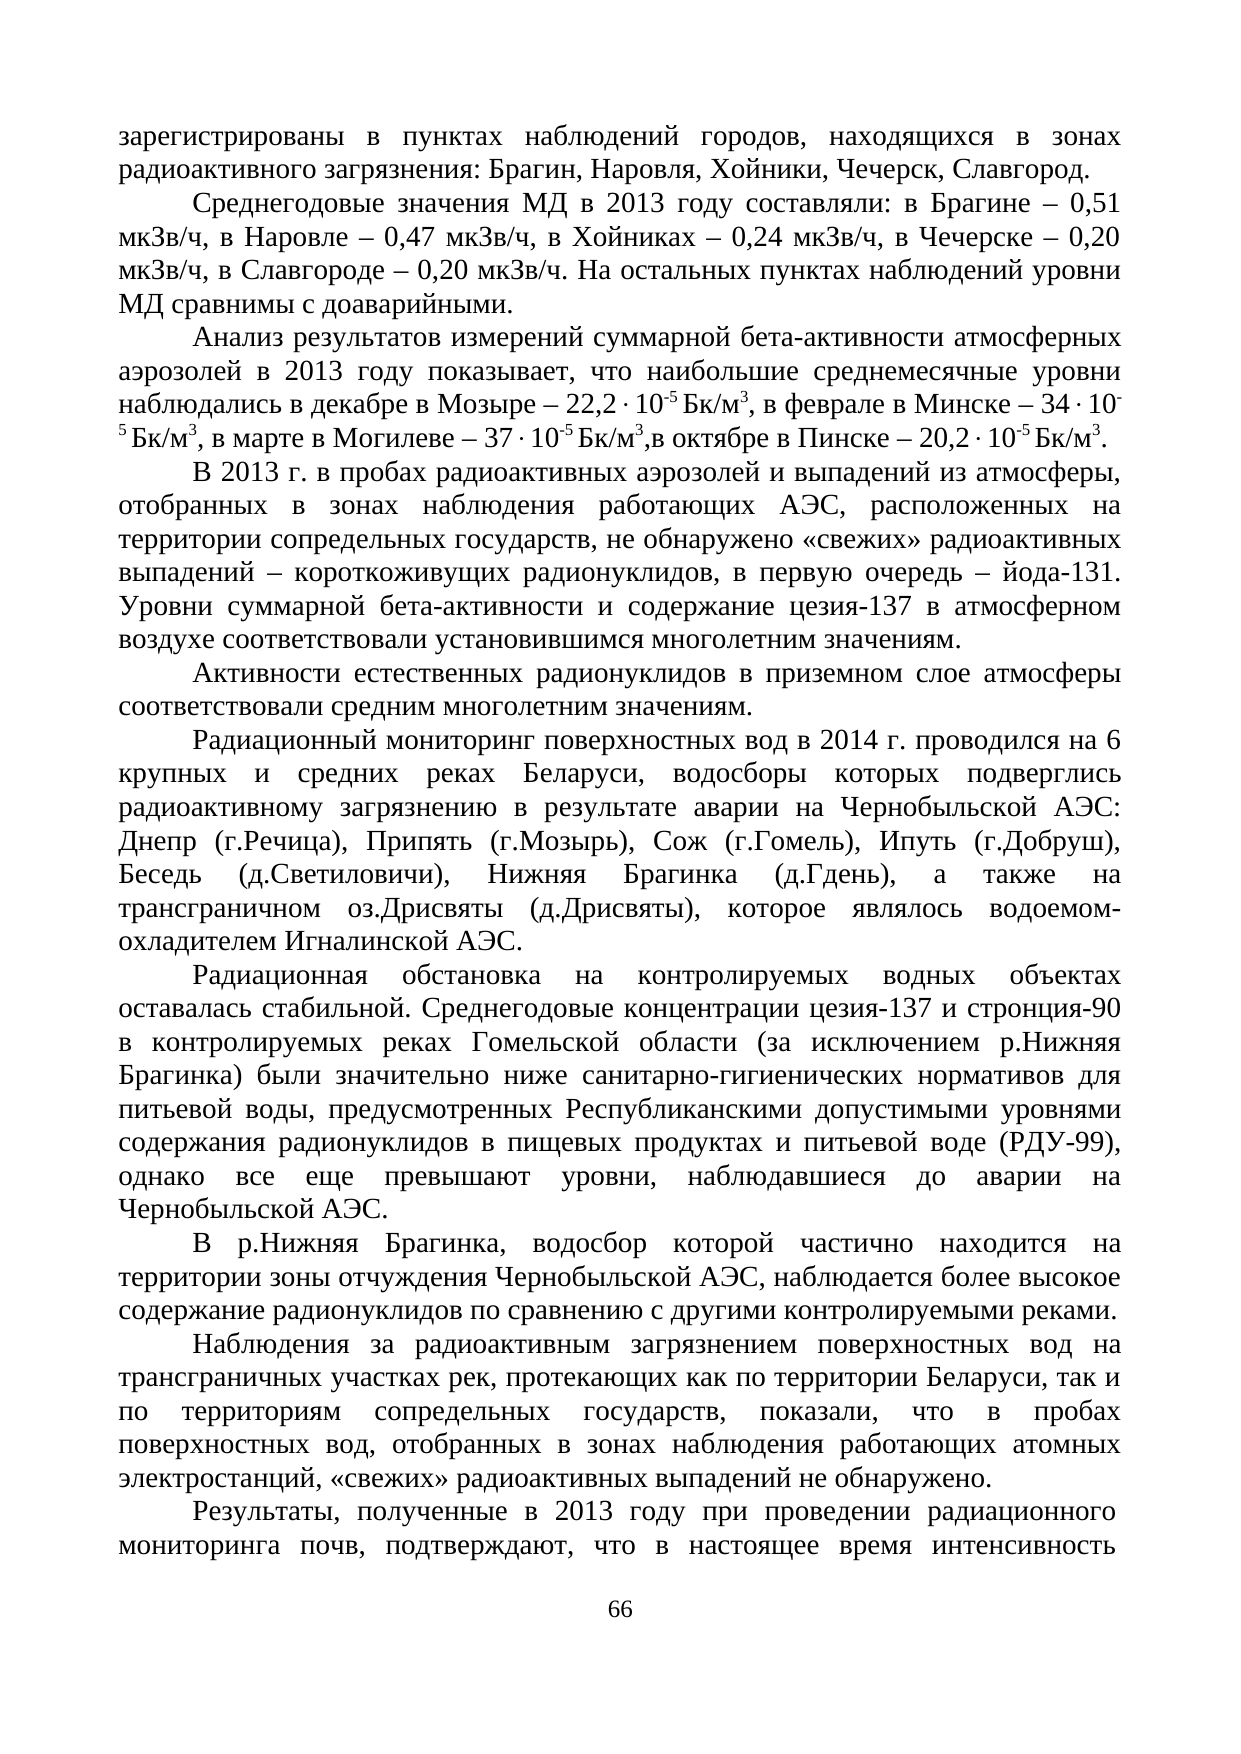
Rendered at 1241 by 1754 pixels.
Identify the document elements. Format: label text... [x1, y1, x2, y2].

list Анализ результатов измерений суммарной бета-активности атмосферных аэрозолей в 2013 году показывает, что наибольшие среднемесячные уровни наблюдались в декабре в Мозыре – 22,210-5 Бк/м3, в феврале в Минске – 3410-5 Бк/м3, в марте в Могилеве – 3710-5 Бк/м3,в октябре в Пинске – 20,210-5 Бк/м3. [118, 319, 1122, 454]
text Радиационная обстановка на контролируемых водных объектах оставалась стабильной. Среднегодовые концентрации цезия-137 и стронция-90 в контролируемых реках Гомельской области (за исключением р.Нижняя Брагинка) были значительно ниже санитарно-гигиенических нормативов для питьевой воды, предусмотренных Республиканскими допустимыми уровнями содержания радионуклидов в пищевых продуктах и питьевой воде (РДУ-99), однако все еще превышают уровни, наблюдавшиеся до аварии на Чернобыльской АЭС. [118, 957, 1122, 1225]
list Радиационный мониторинг поверхностных вод в 2014 г. проводился на 6 крупных и средних реках Беларуси, водосборы которых подверглись радиоактивному загрязнению в результате аварии на Чернобыльской АЭС: Днепр (г.Речица), Припять (г.Мозырь), Сож (г.Гомель), Ипуть (г.Добруш), Беседь (д.Светиловичи), Нижняя Брагинка (д.Гдень), а также на трансграничном оз.Дрисвяты (д.Дрисвяты), которое являлось водоемом-охладителем Игналинской АЭС. [118, 722, 1122, 957]
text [118, 118, 1122, 185]
text Активности естественных радионуклидов в приземном слое атмосферы соответствовали средним многолетним значениям. [118, 655, 1122, 722]
text Наблюдения за радиоактивным загрязнением поверхностных вод на трансграничных участках рек, протекающих как по территории Беларуси, так и по территориям сопредельных государств, показали, что в пробах поверхностных вод, отобранных в зонах наблюдения работающих атомных электростанций, «свежих» радиоактивных выпадений не обнаружено. [118, 1326, 1122, 1493]
text В 2013 г. в пробах радиоактивных аэрозолей и выпадений из атмосферы, отобранных в зонах наблюдения работающих АЭС, расположенных на территории сопредельных государств, не обнаружено «свежих» радиоактивных выпадений – короткоживущих радионуклидов, в первую очередь – йода-131. Уровни суммарной бета-активности и содержание цезия-137 в атмосферном воздухе соответствовали установившимся многолетним значениям. [118, 454, 1122, 655]
text Среднегодовые значения МД в 2013 году составляли: в Брагине – 0,51 мкЗв/ч, в Наровле – 0,47 мкЗв/ч, в Хойниках – 0,24 мкЗв/ч, в Чечерске – 0,20 мкЗв/ч, в Славгороде – 0,20 мкЗв/ч. На остальных пунктах наблюдений уровни МД сравнимы с доаварийными. [118, 185, 1122, 319]
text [118, 1493, 1117, 1561]
text В р.Нижняя Брагинка, водосбор которой частично находится на территории зоны отчуждения Чернобыльской АЭС, наблюдается более высокое содержание радионуклидов по сравнению с другими контролируемыми реками. [118, 1225, 1122, 1326]
